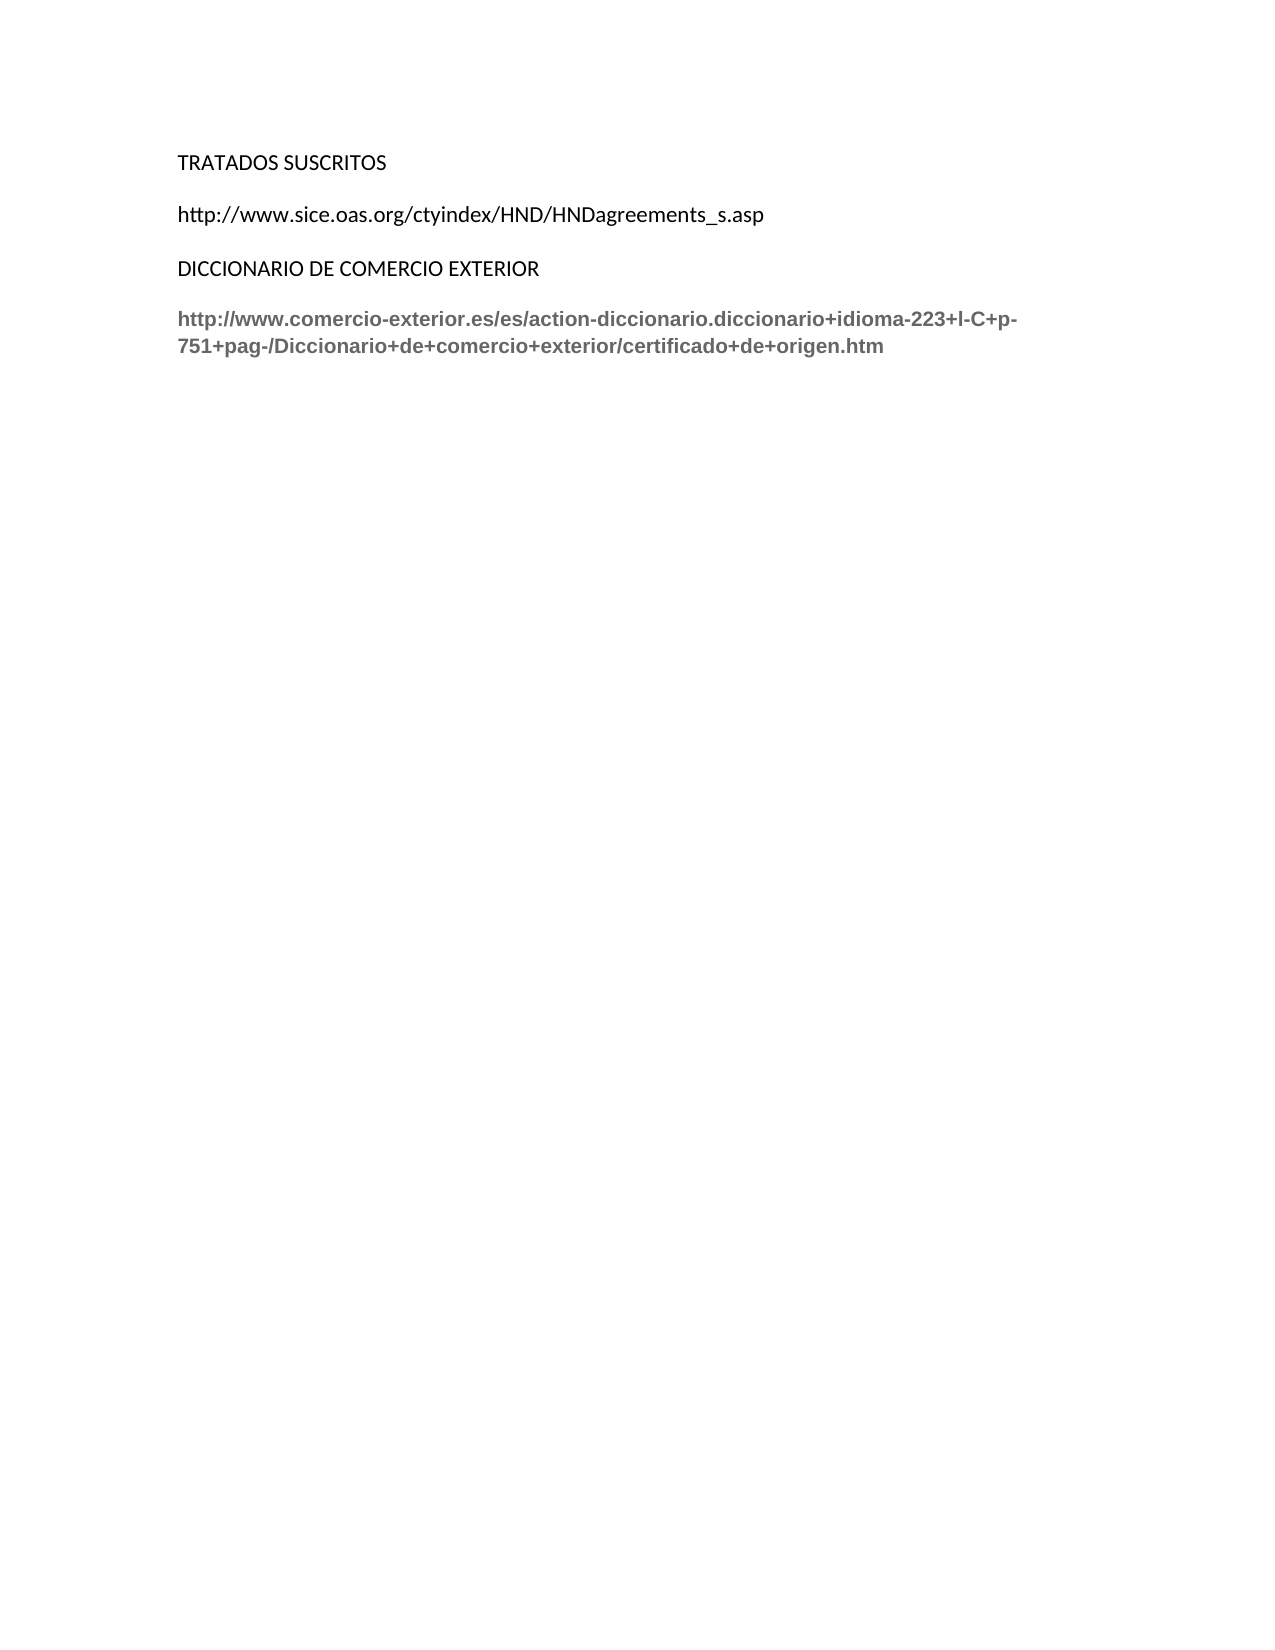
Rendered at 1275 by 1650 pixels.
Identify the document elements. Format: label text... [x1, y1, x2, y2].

text TRATADOS SUSCRITOS [177, 148, 1098, 176]
text http://www.sice.oas.org/ctyindex/HND/HNDagreements_s.asp [177, 201, 1098, 229]
text DICCIONARIO DE COMERCIO EXTERIOR [177, 254, 1098, 282]
text http://www.comercio-exterior.es/es/action-diccionario.diccionario+idioma-223+l-C+p-751+pag-/Diccionario+de+comercio+exterior/certificado+de+origen.htm [177, 307, 1098, 390]
